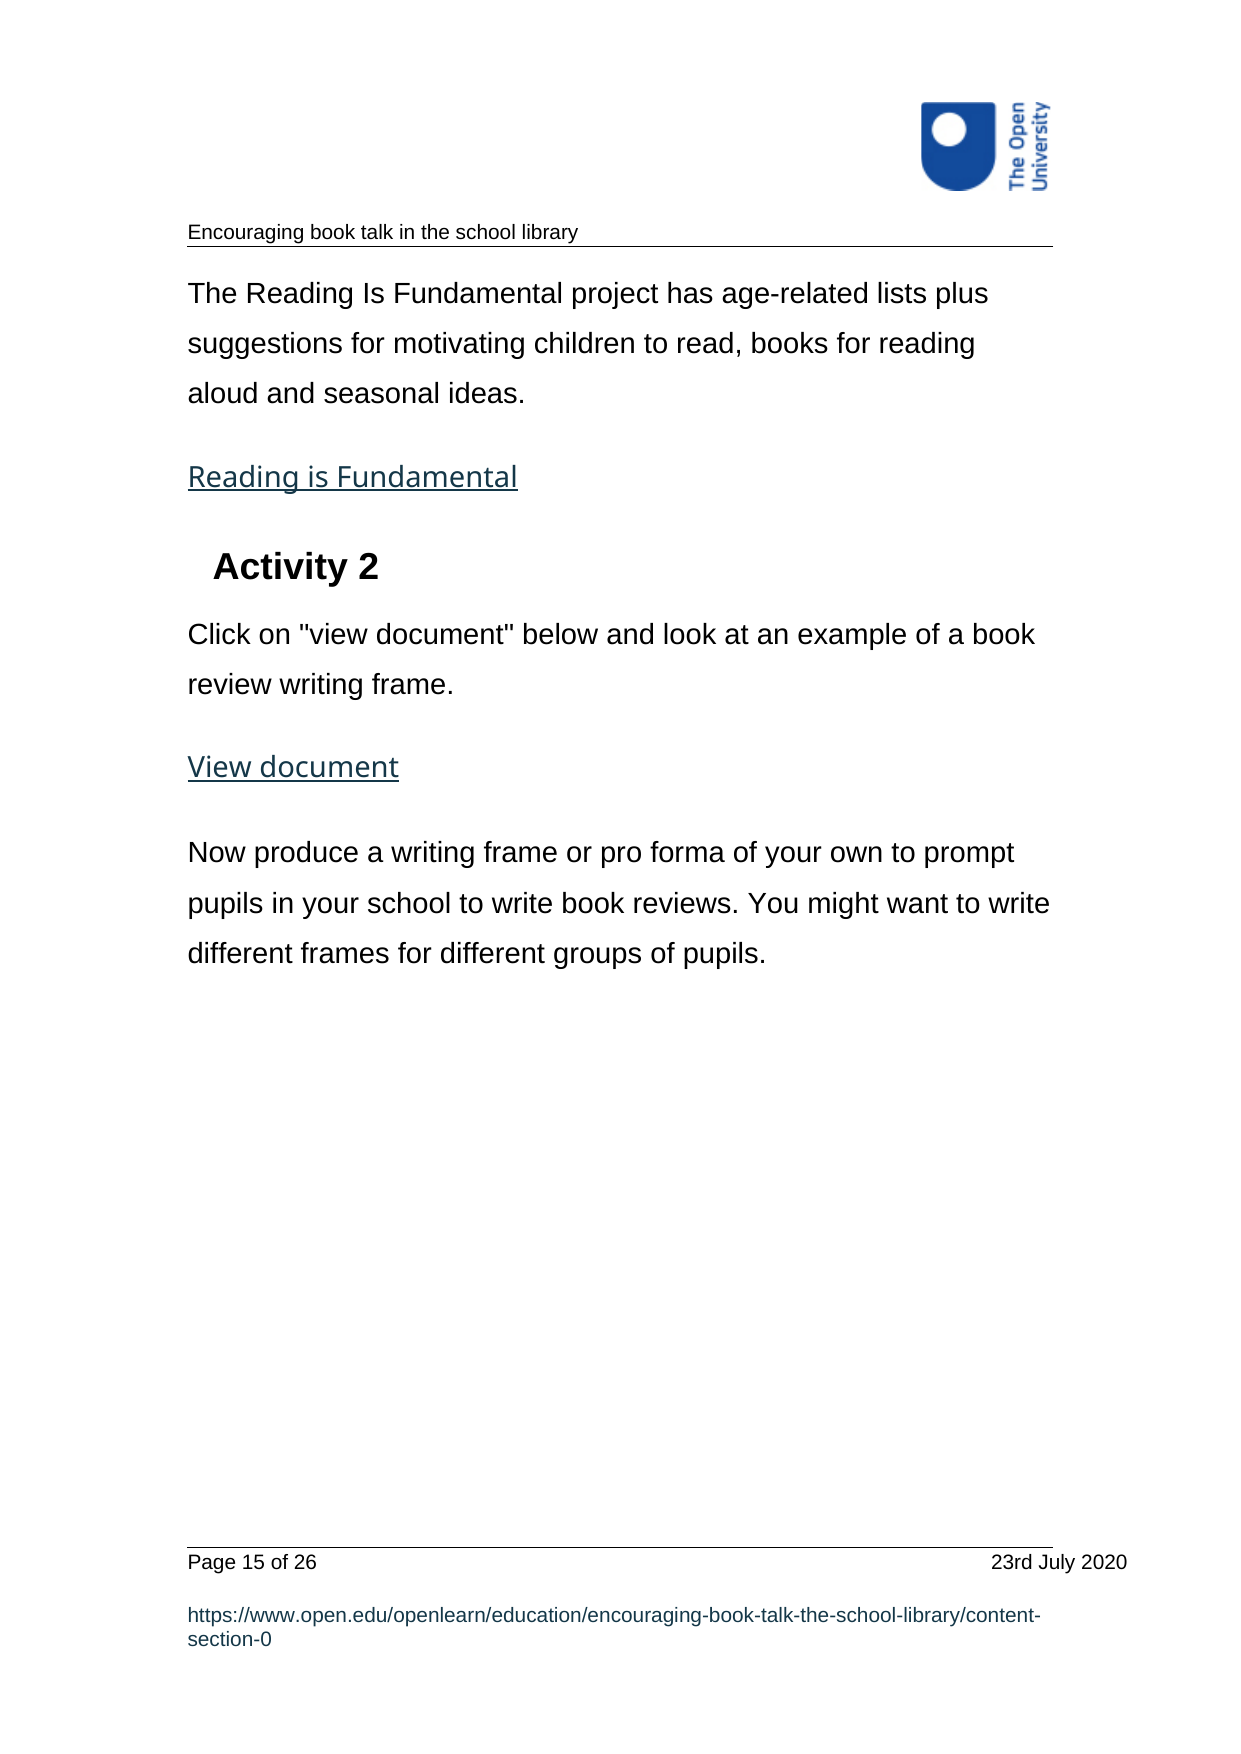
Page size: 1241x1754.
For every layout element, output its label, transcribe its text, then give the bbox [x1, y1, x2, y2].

text Activity 2 [212, 544, 1028, 588]
text Now produce a writing frame or pro forma of your own to prompt pupils in your school to write book reviews. You might want to write different frames for different groups of pupils. [187, 835, 1053, 969]
text Click on "view document" below and look at an example of a book review writing frame. [187, 617, 1053, 701]
text The Reading Is Fundamental project has age-related lists plus suggestions for motivating children to read, books for reading aloud and seasonal ideas. [187, 276, 1053, 410]
picture [921, 102, 1052, 191]
text Reading is Fundamental [187, 456, 1053, 496]
text View document [187, 747, 1053, 786]
